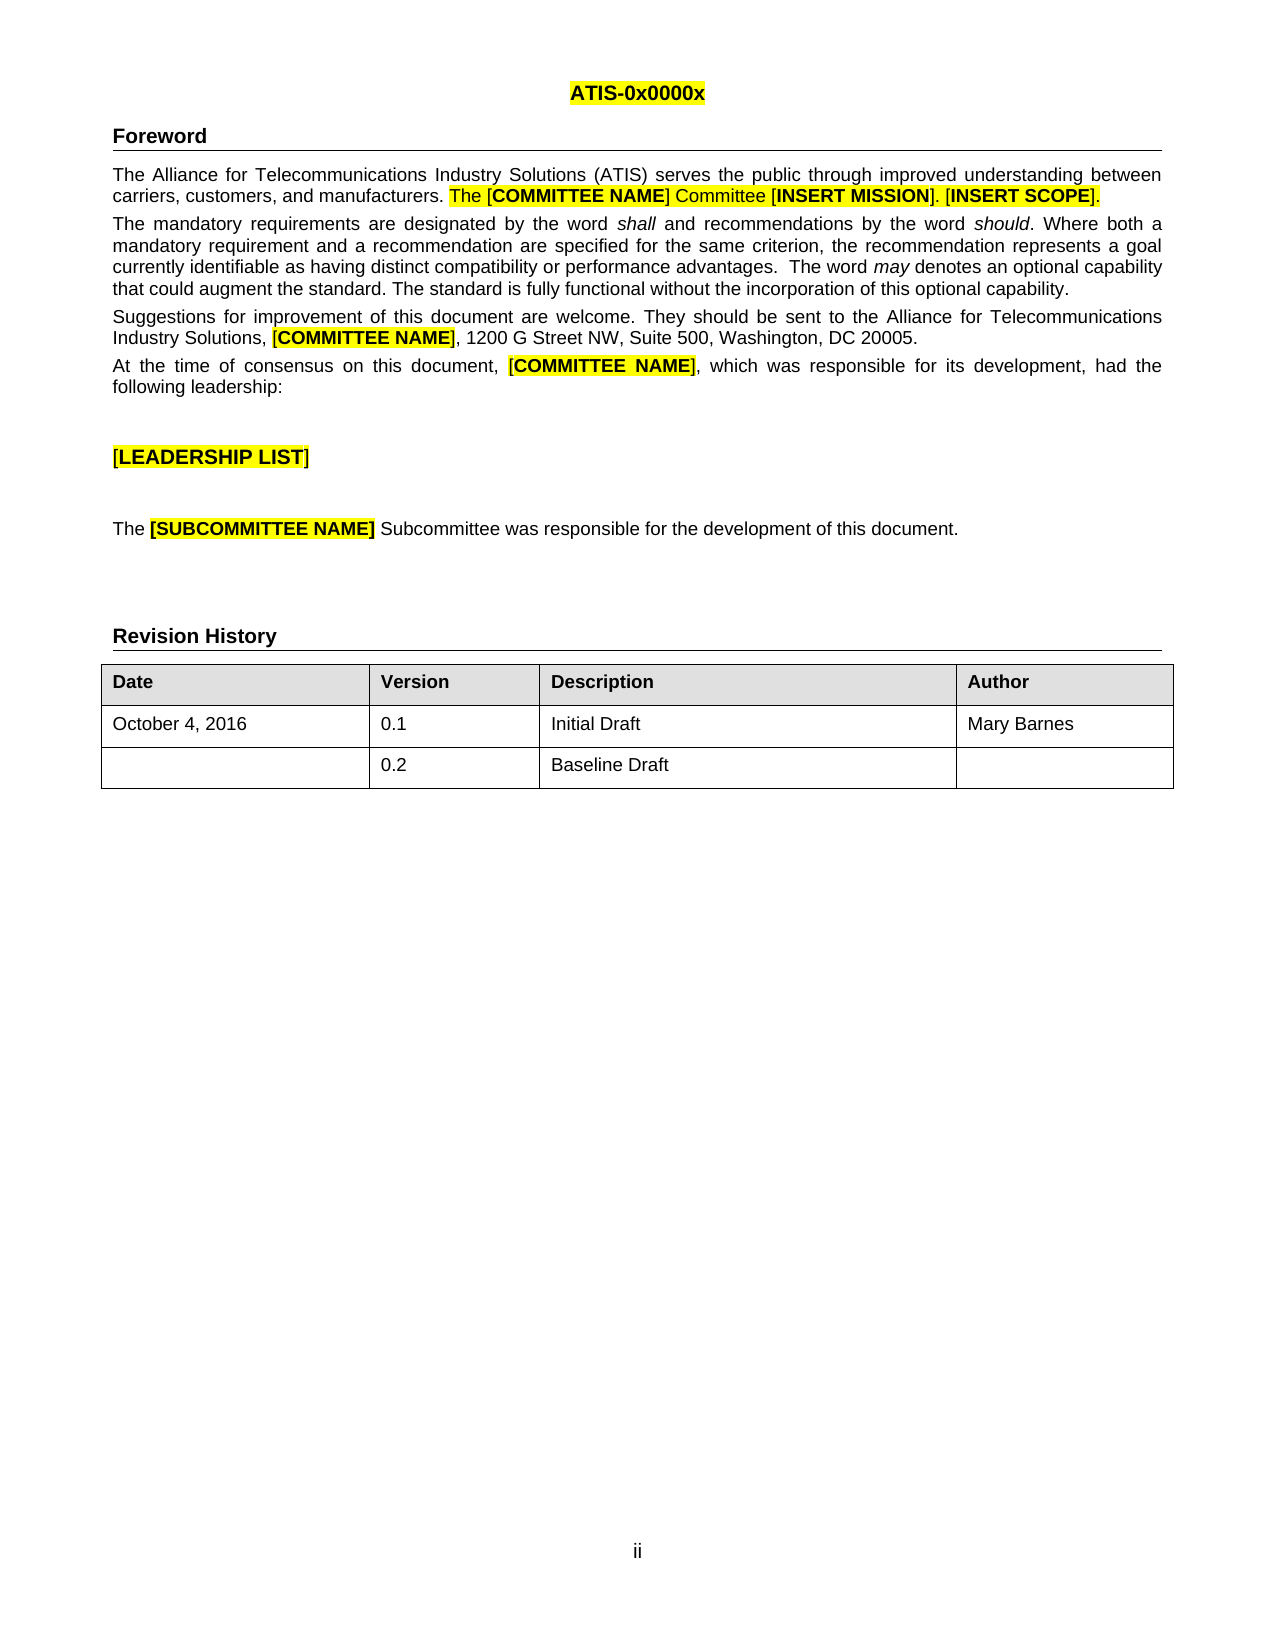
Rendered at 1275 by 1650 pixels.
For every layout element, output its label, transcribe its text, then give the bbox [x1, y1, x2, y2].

text The mandatory requirements are designated by the word shall and recommendations by the word should. Where both a mandatory requirement and a recommendation are specified for the same criterion, the recommendation represents a goal currently identifiable as having distinct compatibility or performance advantages. The word may denotes an optional capability that could augment the standard. The standard is fully functional without the incorporation of this optional capability. [112, 213, 1162, 299]
table_header Version [370, 665, 539, 705]
text Suggestions for improvement of this document are welcome. They should be sent to the Alliance for Telecommunications Industry Solutions, [COMMITTEE NAME], 1200 G Street NW, Suite 500, Washington, DC 20005. [112, 305, 1162, 348]
text The [SUBCOMMITTEE NAME] Subcommittee was responsible for the development of this document. [112, 517, 1162, 539]
table_cell October 4, 2016 [102, 706, 369, 747]
table_header Author [957, 665, 1173, 705]
table_cell 0.2 [370, 748, 539, 788]
text [LEADERSHIP LIST] [112, 444, 1162, 468]
table_header Date [102, 665, 369, 705]
table_cell [957, 748, 1173, 788]
table_cell Mary Barnes [957, 706, 1173, 747]
table_cell Initial Draft [540, 706, 956, 747]
table_header Description [540, 665, 956, 705]
text At the time of consensus on this document, [COMMITTEE NAME], which was responsible for its development, had the following leadership: [112, 355, 1162, 398]
table_cell 0.1 [370, 706, 539, 747]
table_cell [102, 748, 369, 788]
table_cell Baseline Draft [540, 748, 956, 788]
text The Alliance for Telecommunications Industry Solutions (ATIS) serves the public through improved understanding between carriers, customers, and manufacturers. The [COMMITTEE NAME] Committee [INSERT MISSION]. [INSERT SCOPE]. [112, 163, 1162, 207]
text Revision History [112, 624, 1162, 651]
text Foreword [112, 124, 1162, 151]
